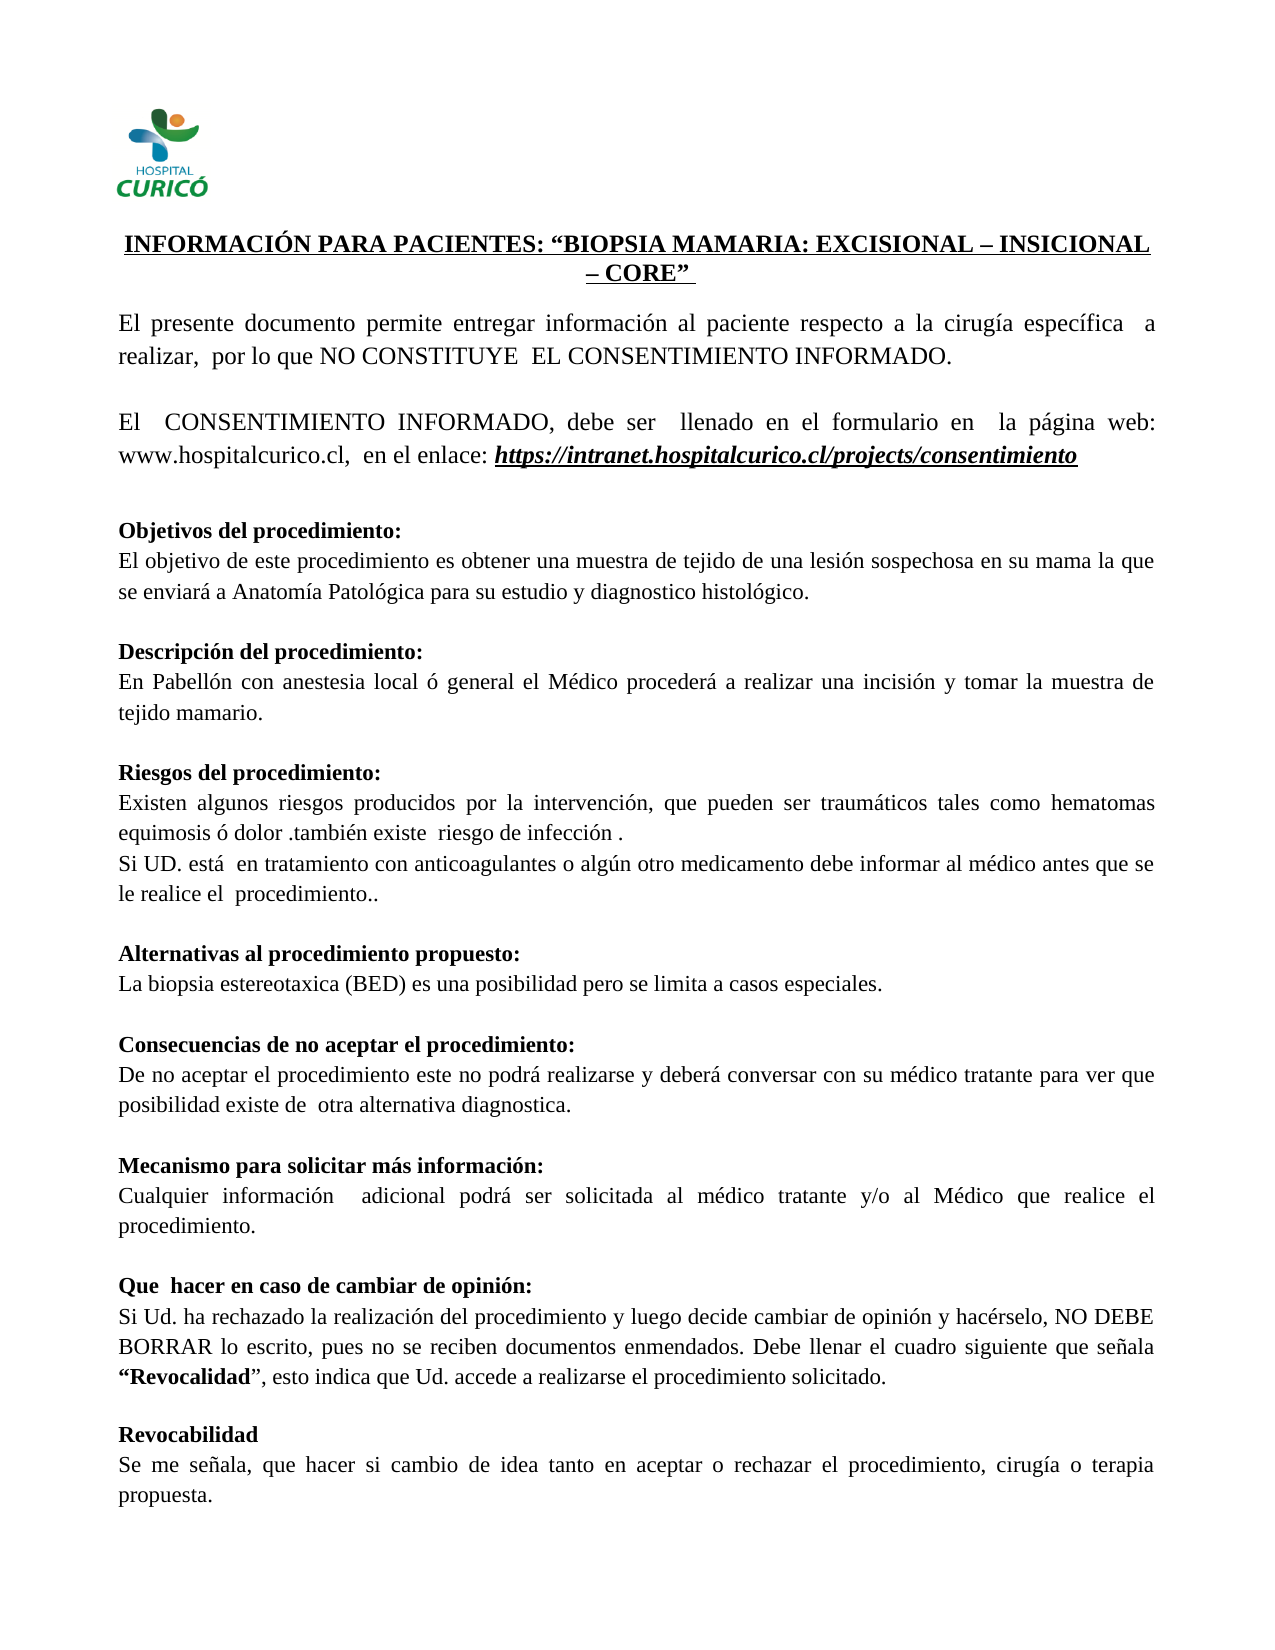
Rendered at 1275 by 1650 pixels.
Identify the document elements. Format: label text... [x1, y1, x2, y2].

text Si UD. está en tratamiento con anticoagulantes o algún otro medicamento debe informar al médico antes que se le realice el procedimiento.. [118, 850, 1157, 906]
text Mecanismo para solicitar más información: [118, 1152, 1157, 1178]
text INFORMACIÓN PARA PACIENTES: “BIOPSIA MAMARIA: EXCISIONAL – INSICIONAL – CORE” [118, 229, 1157, 286]
text El CONSENTIMIENTO INFORMADO, debe ser llenado en el formulario en la página web: www.hospitalcurico.cl, en el enlace: https://intranet.hospitalcurico.cl/projects/consentimiento [118, 407, 1157, 469]
text Alternativas al procedimiento propuesto: [118, 940, 1157, 967]
picture [111, 103, 212, 204]
text Se me señala, que hacer si cambio de idea tanto en aceptar o rechazar el procedimiento, cirugía o terapia propuesta. [118, 1451, 1157, 1508]
text De no aceptar el procedimiento este no podrá realizarse y deberá conversar con su médico tratante para ver que posibilidad existe de otra alternativa diagnostica. [118, 1061, 1157, 1118]
text En Pabellón con anestesia local ó general el Médico procederá a realizar una incisión y tomar la muestra de tejido mamario. [118, 668, 1157, 725]
text El objetivo de este procedimiento es obtener una muestra de tejido de una lesión sospechosa en su mama la que se enviará a Anatomía Patológica para su estudio y diagnostico histológico. [118, 548, 1157, 604]
text Riesgos del procedimiento: [118, 759, 1157, 785]
text Revocabilidad [118, 1421, 1157, 1447]
text Que hacer en caso de cambiar de opinión: [118, 1273, 1157, 1299]
text Cualquier información adicional podrá ser solicitada al médico tratante y/o al Médico que realice el procedimiento. [118, 1182, 1157, 1238]
text Existen algunos riesgos producidos por la intervención, que pueden ser traumáticos tales como hematomas equimosis ó dolor .también existe riesgo de infección . [118, 789, 1157, 846]
text Descripción del procedimiento: [118, 638, 1157, 664]
text La biopsia estereotaxica (BED) es una posibilidad pero se limita a casos especiales. [118, 971, 1157, 997]
text Consecuencias de no aceptar el procedimiento: [118, 1031, 1157, 1057]
text Objetivos del procedimiento: [118, 517, 1157, 544]
text Si Ud. ha rechazado la realización del procedimiento y luego decide cambiar de opinión y hacérselo, NO DEBE BORRAR lo escrito, pues no se reciben documentos enmendados. Debe llenar el cuadro siguiente que señala “Revocalidad”, esto indica que Ud. accede a realizarse el procedimiento solicitado. [118, 1303, 1157, 1389]
text El presente documento permite entregar información al paciente respecto a la cirugía específica a realizar, por lo que NO CONSTITUYE EL CONSENTIMIENTO INFORMADO. [118, 308, 1157, 370]
